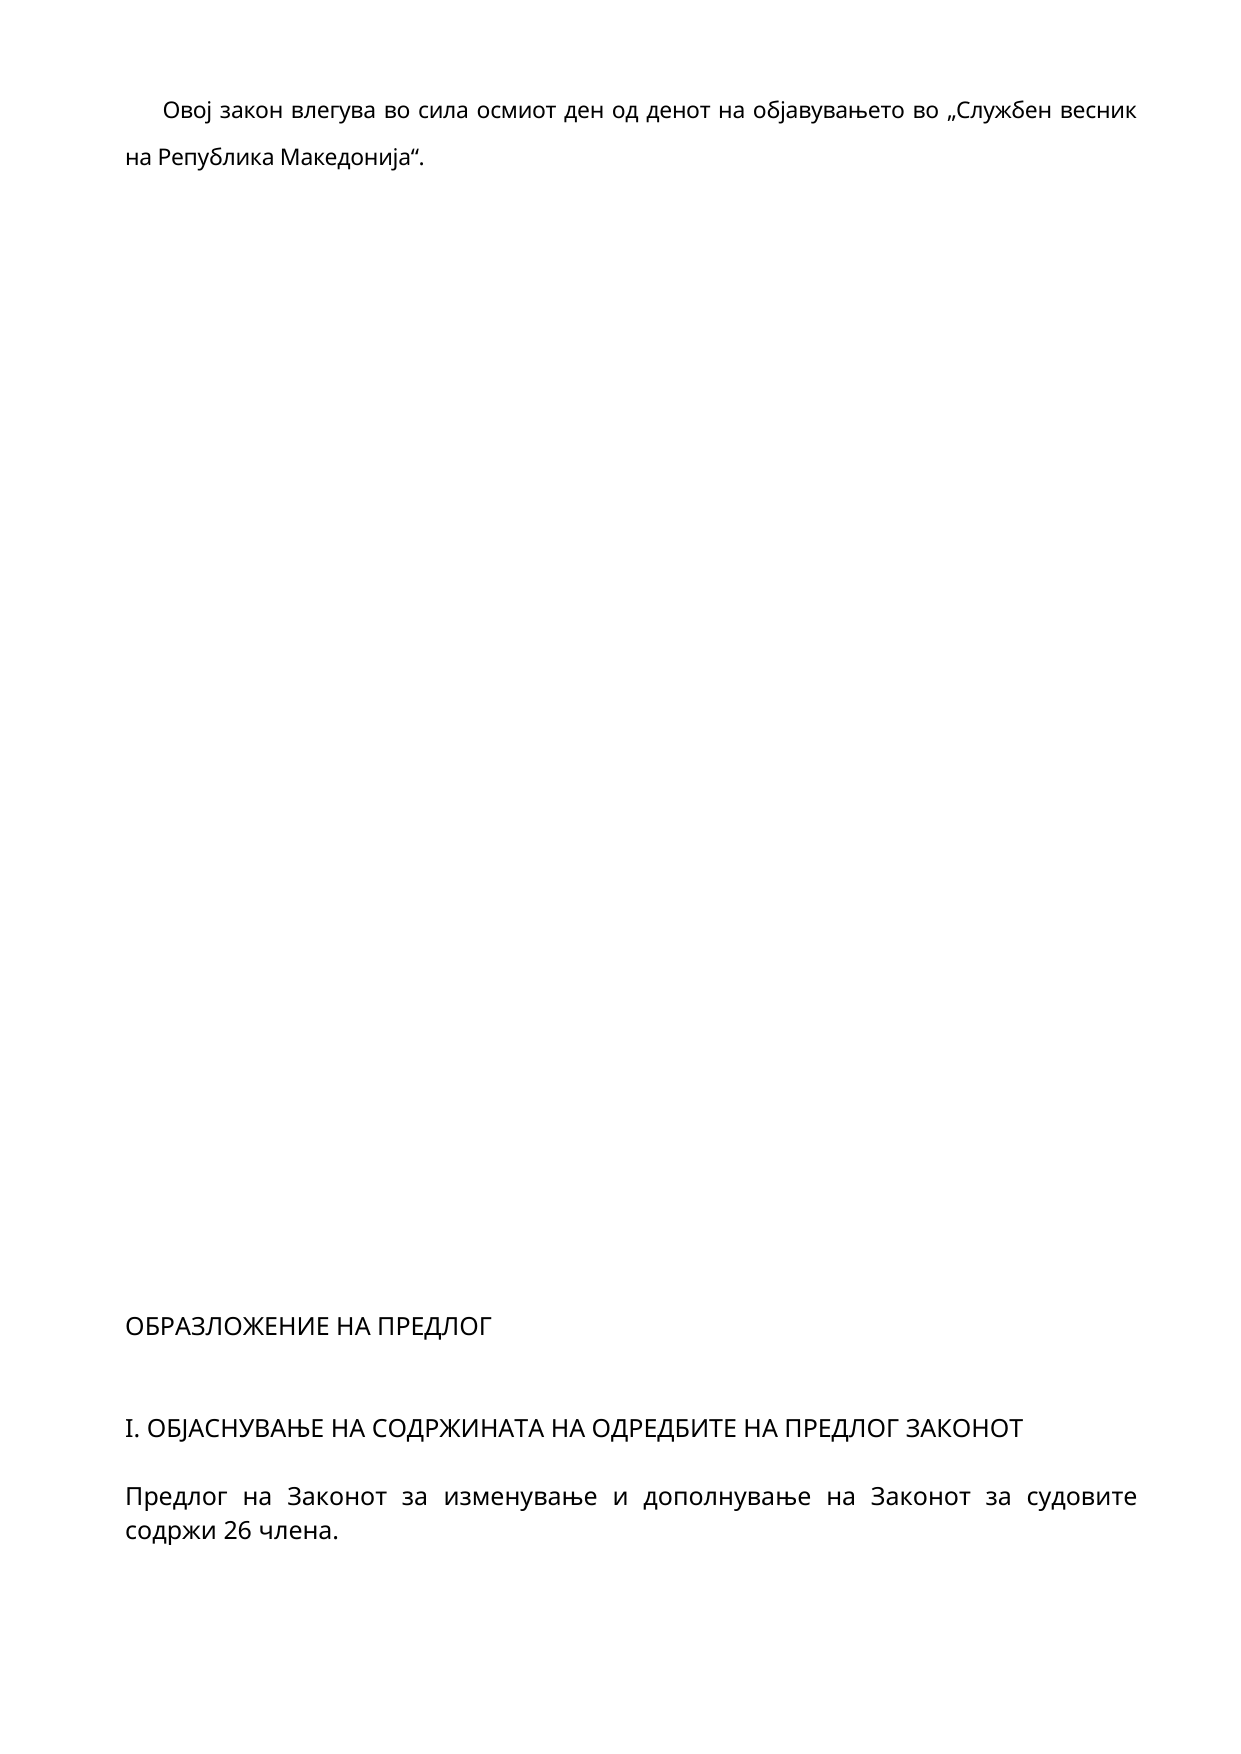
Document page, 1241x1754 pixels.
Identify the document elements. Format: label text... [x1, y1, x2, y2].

text I. ОБЈАСНУВАЊЕ НА СОДРЖИНАТА НА ОДРЕДБИТЕ НА ПРЕДЛОГ ЗАКОНОТ [125, 1411, 1138, 1445]
text Овој закон влегува во сила осмиот ден од денот на објавувањето во „Службен весник на Република Македонија“. [125, 94, 1138, 172]
text Предлог на Законот за изменување и дополнување на Законот за судовите содржи 26 члена. [125, 1479, 1138, 1547]
text ОБРАЗЛОЖЕНИЕ НА ПРЕДЛОГ [125, 1309, 1138, 1343]
